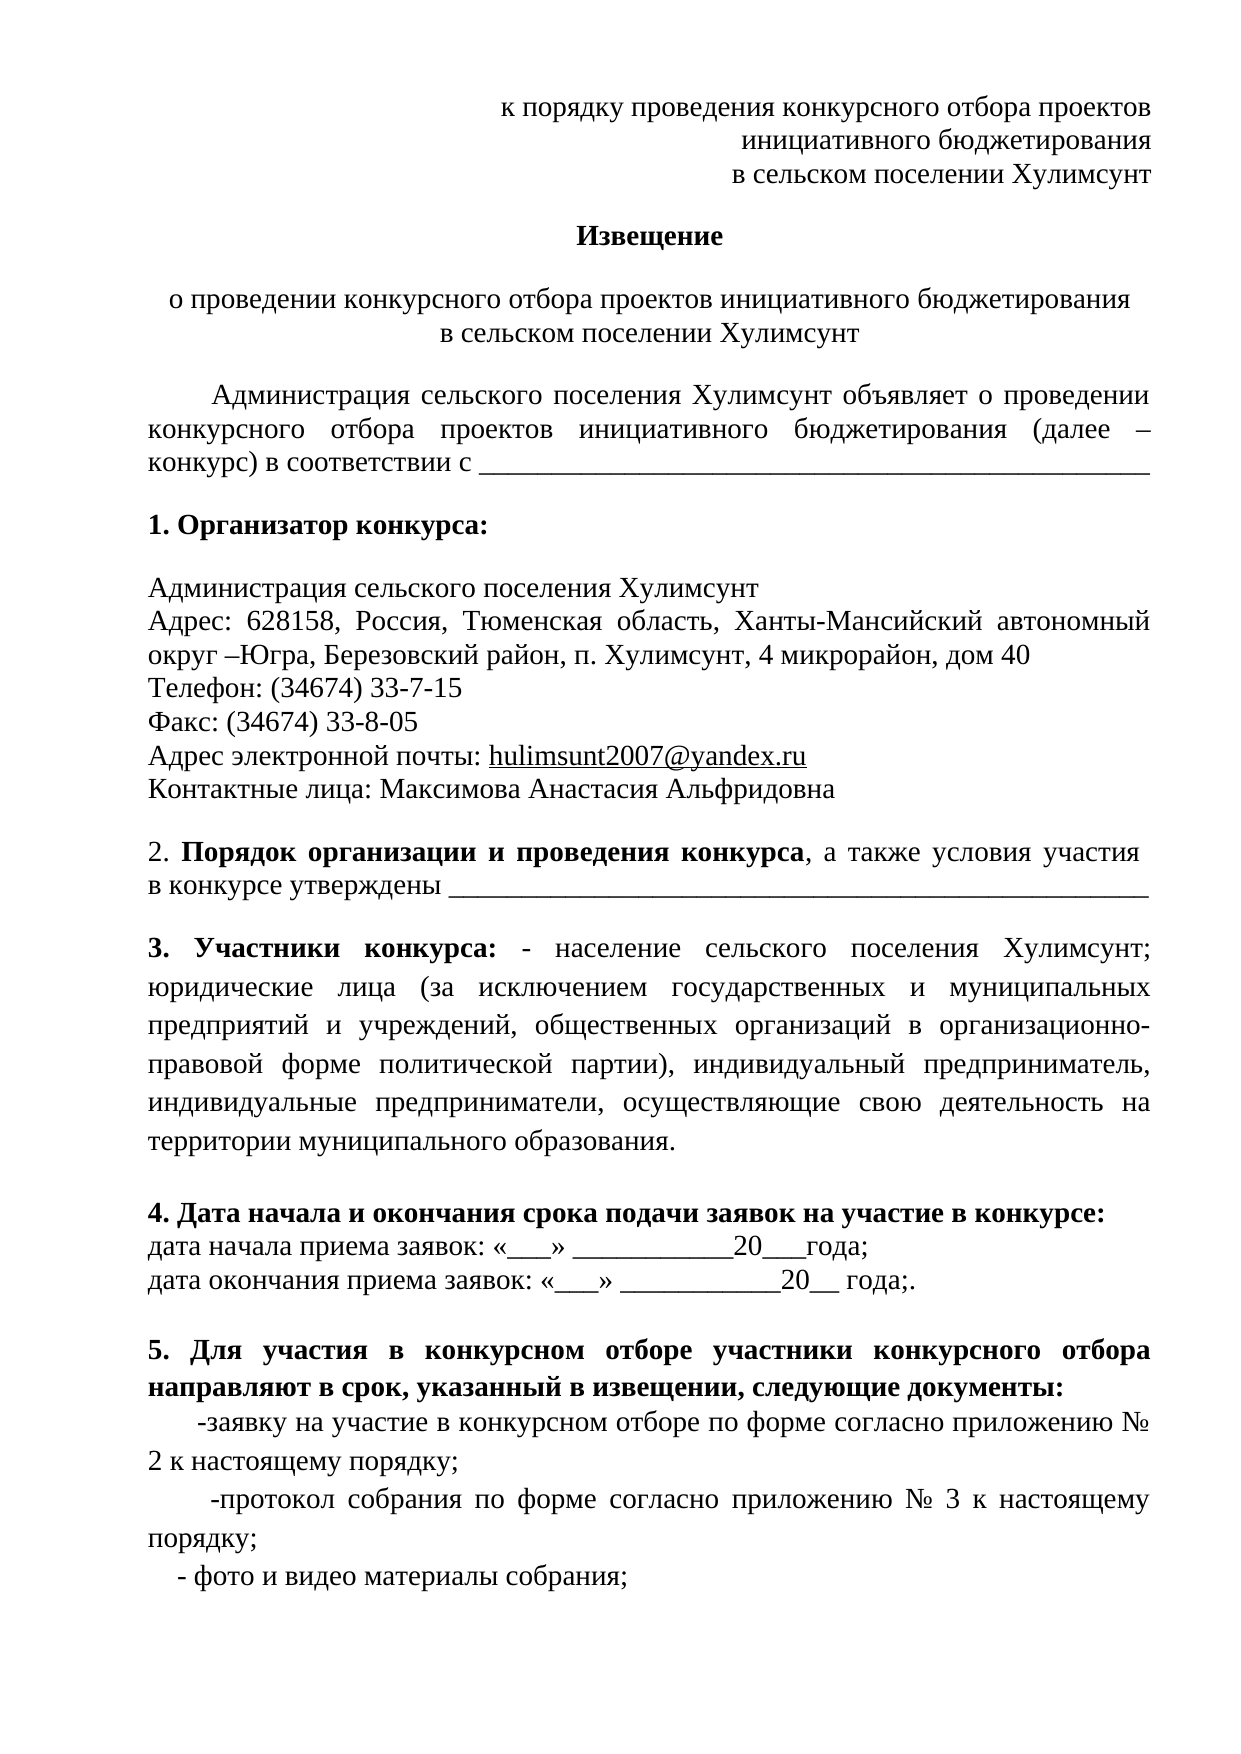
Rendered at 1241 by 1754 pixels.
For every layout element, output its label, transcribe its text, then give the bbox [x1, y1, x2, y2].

text Контактные лица: Максимова Анастасия Альфридовна [148, 771, 1152, 805]
text в сельском поселении Хулимсунт [148, 156, 1152, 189]
text Адрес электронной почты: hulimsunt2007@yandex.ru [148, 738, 1152, 771]
text Адрес: 628158, Россия, Тюменская область, Ханты-Мансийский автономный округ –Югра, Березовский район, п. Хулимсунт, 4 микрорайон, дом 40 [148, 603, 1152, 671]
text о проведении конкурсного отбора проектов инициативного бюджетирования [148, 281, 1152, 315]
text Телефон: (34674) 33-7-15 [148, 671, 1152, 704]
text 3. Участники конкурса: - население сельского поселения Хулимсунт; юридические лица (за исключением государственных и муниципальных предприятий и учреждений, общественных организаций в организационно-правовой форме политической партии), индивидуальный предприниматель, индивидуальные предприниматели, осуществляющие свою деятельность на территории муниципального образования. [148, 930, 1152, 1156]
text -протокол собрания по форме согласно приложению № 3 к настоящему порядку; [148, 1481, 1152, 1553]
text к порядку проведения конкурсного отбора проектов [148, 89, 1152, 122]
text 2. Порядок организации и проведения конкурса, а также условия участия в конкурсе утверждены ________________________________________________ [148, 834, 1152, 901]
text 1. Организатор конкурса: [148, 507, 1152, 541]
text в сельском поселении Хулимсунт [148, 315, 1152, 348]
text 5. Для участия в конкурсном отборе участники конкурсного отбора направляют в срок, указанный в извещении, следующие документы: [148, 1329, 1152, 1404]
text 4. Дата начала и окончания срока подачи заявок на участие в конкурсе: [148, 1195, 1152, 1228]
text Администрация сельского поселения Хулимсунт объявляет о проведении конкурсного отбора проектов инициативного бюджетирования (далее – конкурс) в соответствии с ______________________________________________ [148, 377, 1152, 478]
text дата начала приема заявок: «___» ___________20___года; [148, 1228, 1152, 1262]
text Факс: (34674) 33-8-05 [148, 704, 1152, 738]
text инициативного бюджетирования [148, 122, 1152, 156]
text -заявку на участие в конкурсном отборе по форме согласно приложению № 2 к настоящему порядку; [148, 1404, 1152, 1476]
text Извещение [148, 218, 1152, 252]
text Администрация сельского поселения Хулимсунт [148, 570, 1152, 603]
text - фото и видео материалы собрания; [148, 1558, 1152, 1592]
text дата окончания приема заявок: «___» ___________20__ года;. [148, 1262, 1152, 1296]
